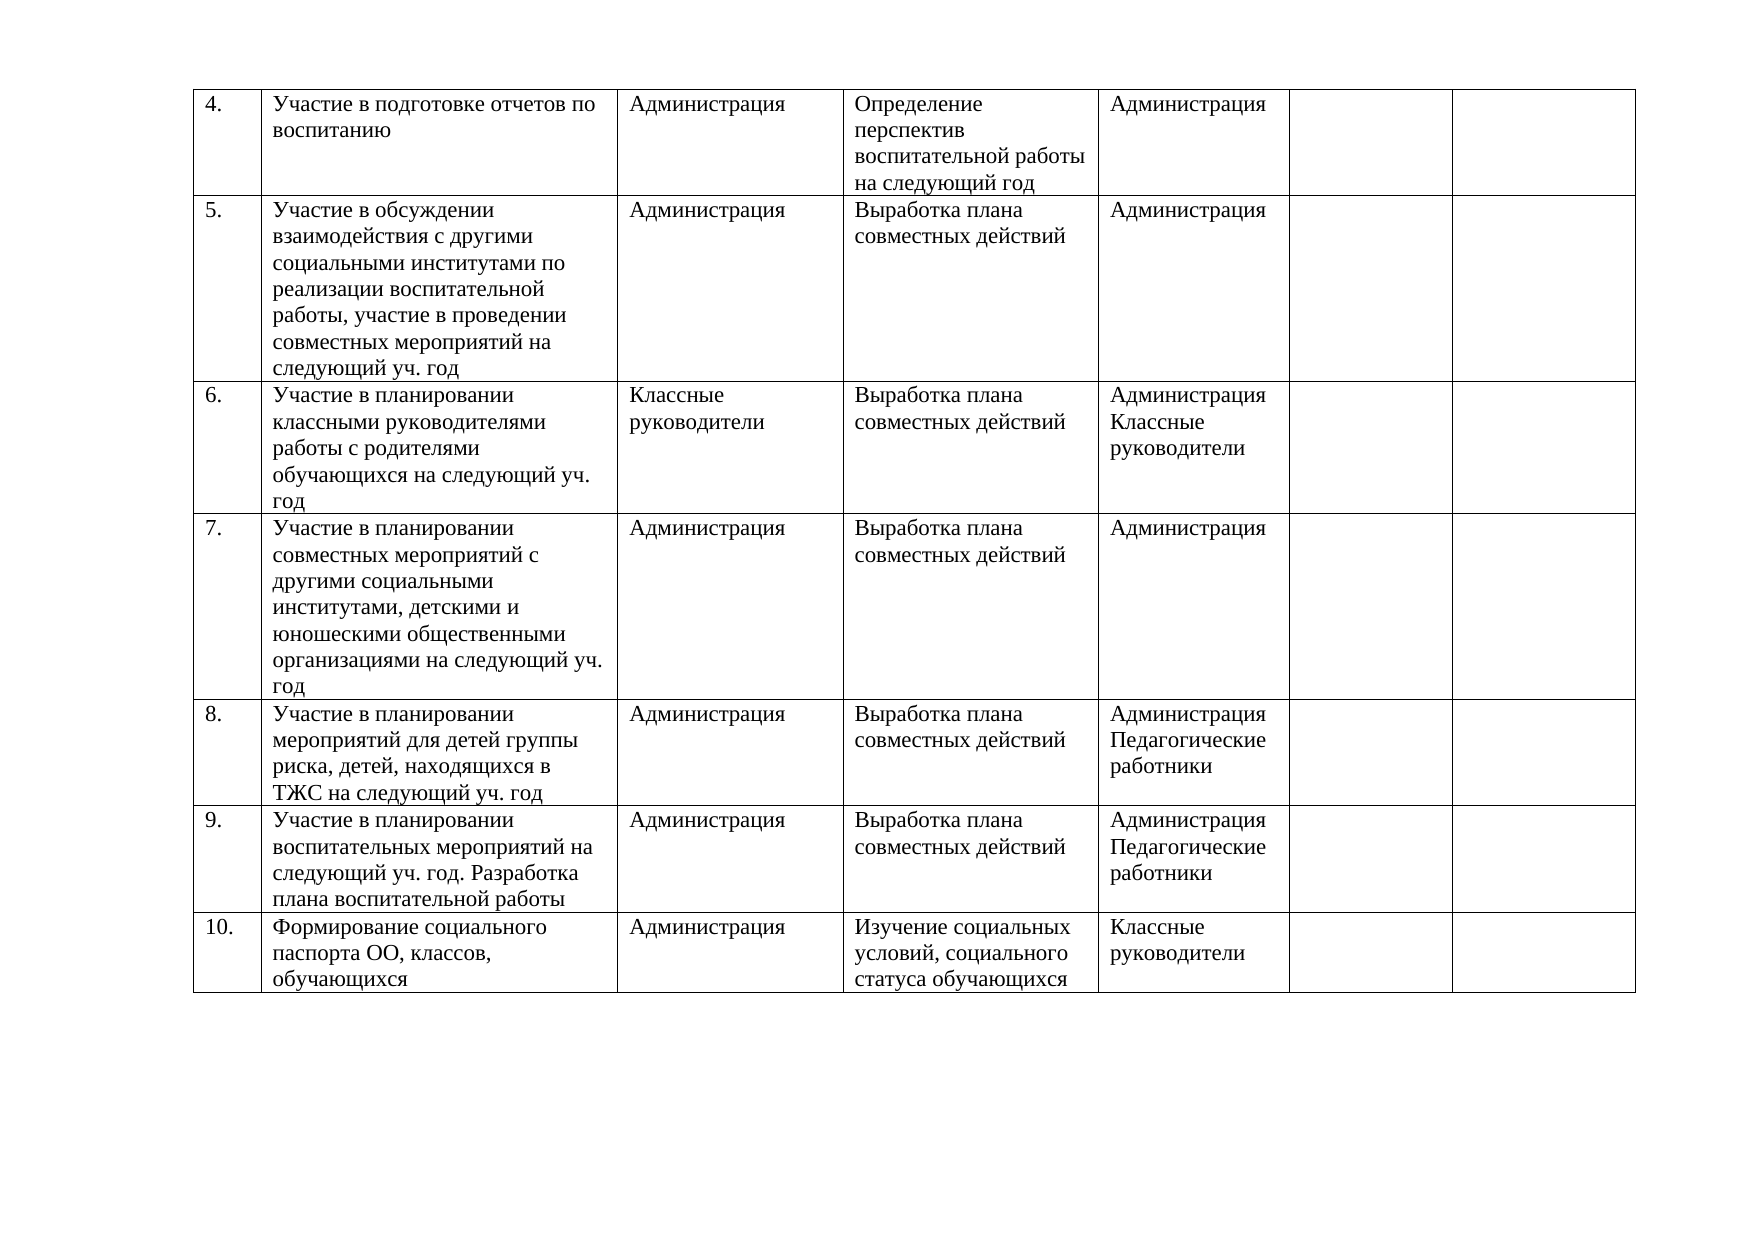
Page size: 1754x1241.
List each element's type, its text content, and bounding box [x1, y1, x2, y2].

table_cell Участие в планировании совместных мероприятий с другими социальными институтами, детскими и юношескими общественными организациями на следующий уч. год [262, 514, 617, 699]
table_cell [1453, 514, 1635, 699]
table_cell Администрация [618, 514, 843, 699]
table_cell [1290, 90, 1452, 195]
table_cell 4. [194, 90, 261, 195]
table_cell Изучение социальных условий, социального статуса обучающихся [844, 913, 1098, 992]
table_cell Выработка плана совместных действий [844, 806, 1098, 912]
table_cell Администрация [618, 806, 843, 912]
table_cell Администрация [618, 913, 843, 992]
table_cell [1290, 196, 1452, 381]
table_cell Участие в планировании мероприятий для детей группы риска, детей, находящихся в ТЖС на следующий уч. год [262, 700, 617, 805]
table_cell 5. [194, 196, 261, 381]
table_cell 9. [194, 806, 261, 912]
table_cell [1453, 913, 1635, 992]
table_cell Администрация [1099, 90, 1289, 195]
table_cell 6. [194, 382, 261, 513]
table_cell Администрация [618, 196, 843, 381]
table_cell Выработка плана совместных действий [844, 514, 1098, 699]
table_cell Участие в планировании классными руководителями работы с родителями обучающихся на следующий уч. год [262, 382, 617, 513]
table_cell Администрация [1099, 514, 1289, 699]
table_cell Определение перспектив воспитательной работы на следующий год [844, 90, 1098, 195]
table_cell Администрация Педагогические работники [1099, 700, 1289, 805]
table_cell 10. [194, 913, 261, 992]
table_cell [1290, 514, 1452, 699]
table_cell [1290, 913, 1452, 992]
table_cell [1290, 700, 1452, 805]
table_cell Администрация [618, 700, 843, 805]
table_cell 8. [194, 700, 261, 805]
table_cell Выработка плана совместных действий [844, 700, 1098, 805]
table_cell [1453, 700, 1635, 805]
table_cell [1290, 382, 1452, 513]
table_cell Выработка плана совместных действий [844, 196, 1098, 381]
table_cell [1453, 806, 1635, 912]
table_cell 7. [194, 514, 261, 699]
table_cell Администрация Классные руководители [1099, 382, 1289, 513]
table_cell Участие в планировании воспитательных мероприятий на следующий уч. год. Разработка плана воспитательной работы [262, 806, 617, 912]
table_cell [1290, 806, 1452, 912]
table_cell Администрация [1099, 196, 1289, 381]
table_cell Участие в обсуждении взаимодействия с другими социальными институтами по реализации воспитательной работы, участие в проведении совместных мероприятий на следующий уч. год [262, 196, 617, 381]
table_cell Администрация Педагогические работники [1099, 806, 1289, 912]
table_cell Классные руководители [618, 382, 843, 513]
table_cell [1453, 196, 1635, 381]
table_cell Формирование социального паспорта ОО, классов, обучающихся [262, 913, 617, 992]
table_cell Администрация [618, 90, 843, 195]
table_cell Участие в подготовке отчетов по воспитанию [262, 90, 617, 195]
table_cell Классные руководители [1099, 913, 1289, 992]
table_cell Выработка плана совместных действий [844, 382, 1098, 513]
table_cell [1453, 90, 1635, 195]
table_cell [1453, 382, 1635, 513]
